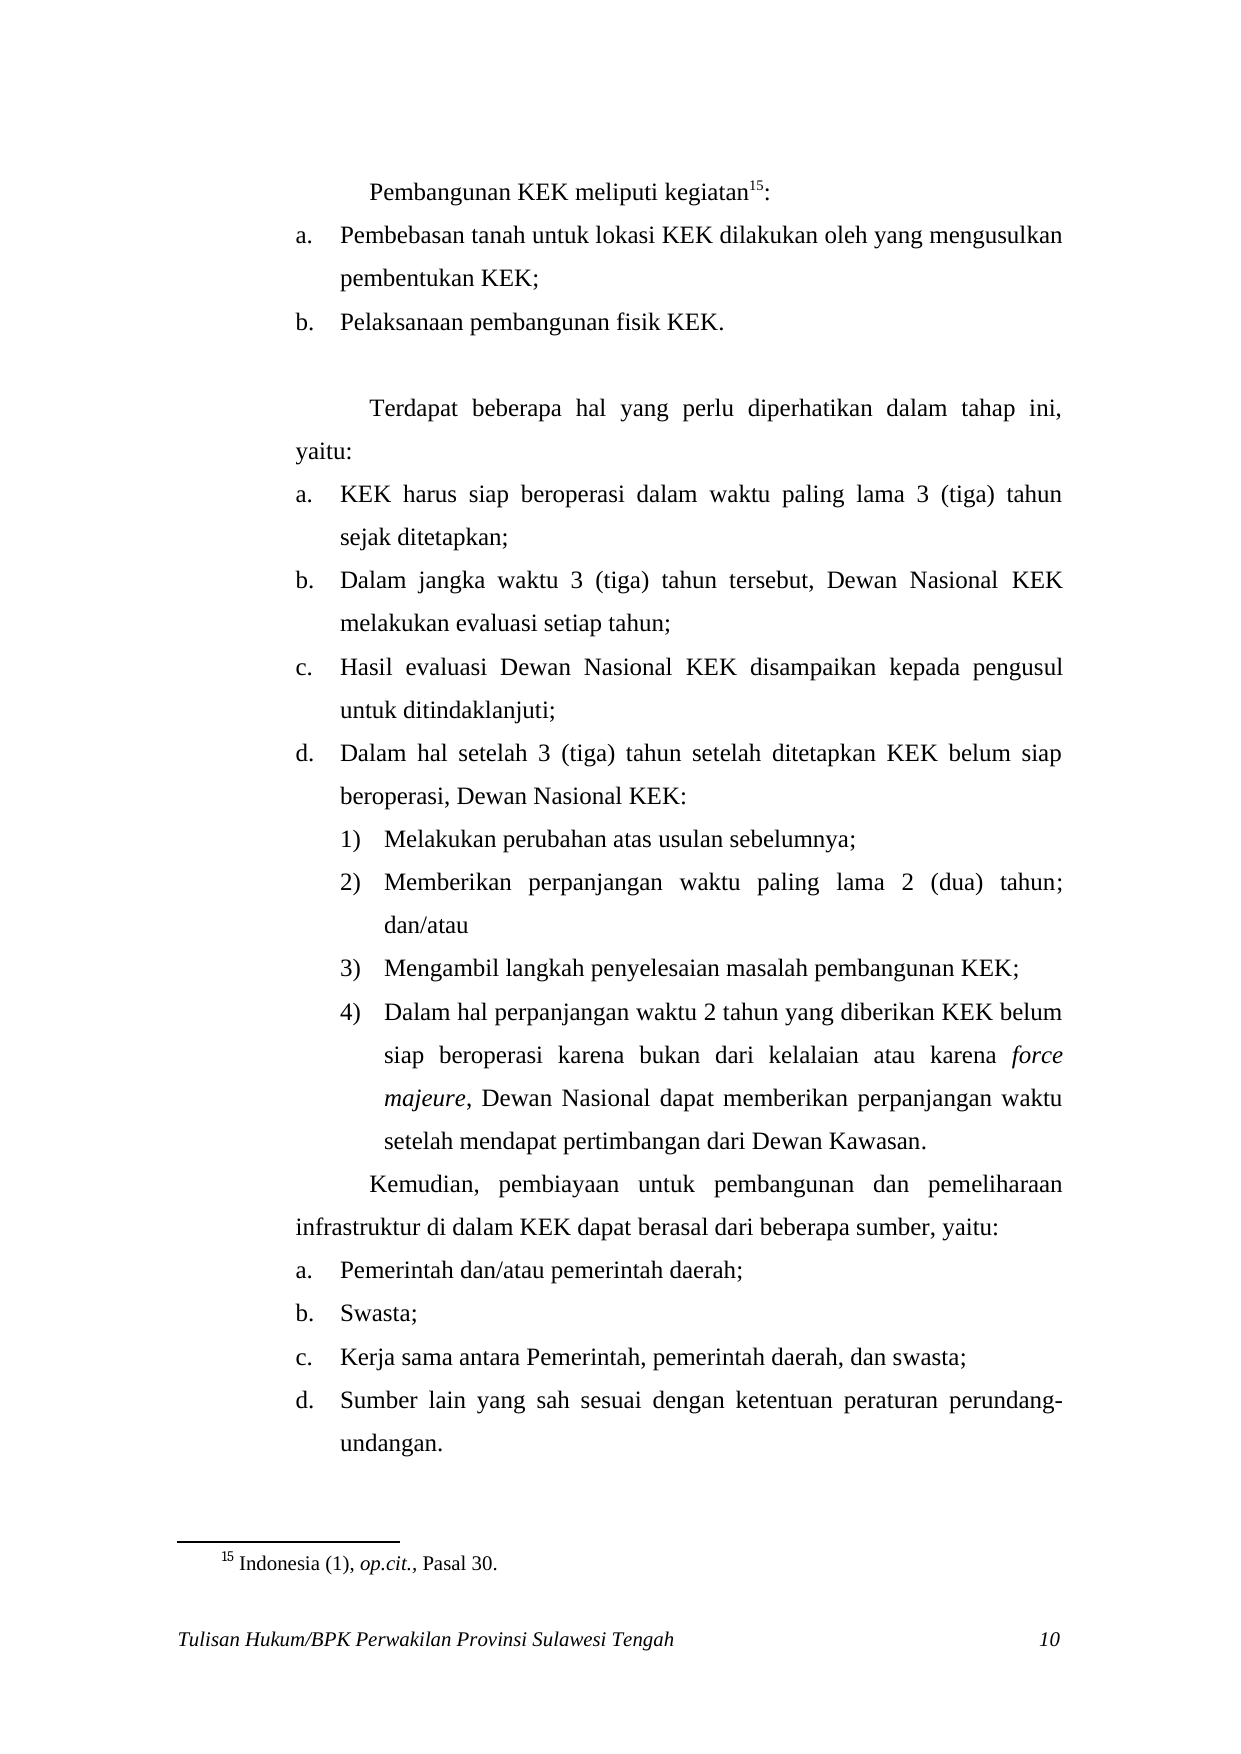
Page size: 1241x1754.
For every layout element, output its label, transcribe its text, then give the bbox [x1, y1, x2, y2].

list Pemerintah dan/atau pemerintah daerah; [295, 1255, 1063, 1284]
list Hasil evaluasi Dewan Nasional KEK disampaikan kepada pengusul untuk ditindaklanjuti; [295, 652, 1063, 723]
list Kerja sama antara Pemerintah, pemerintah daerah, dan swasta; [295, 1342, 1063, 1370]
list Swasta; [295, 1298, 1063, 1327]
list KEK harus siap beroperasi dalam waktu paling lama 3 (tiga) tahun sejak ditetapkan; [295, 479, 1063, 551]
text Kemudian, pembiayaan untuk pembangunan dan pemeliharaan infrastruktur di dalam KEK dapat berasal dari beberapa sumber, yaitu: [295, 1169, 1063, 1241]
list Dalam jangka waktu 3 (tiga) tahun tersebut, Dewan Nasional KEK melakukan evaluasi setiap tahun; [295, 565, 1063, 637]
list Terdapat beberapa hal yang perlu diperhatikan dalam tahap ini, yaitu: [295, 393, 1063, 465]
list Memberikan perpanjangan waktu paling lama 2 (dua) tahun; dan/atau [340, 867, 1063, 939]
list Pembebasan tanah untuk lokasi KEK dilakukan oleh yang mengusulkan pembentukan KEK; [295, 220, 1063, 292]
list Pembangunan KEK meliputi kegiatan: [295, 177, 1063, 206]
list Sumber lain yang sah sesuai dengan ketentuan peraturan perundang-undangan. [295, 1385, 1063, 1457]
list Mengambil langkah penyelesaian masalah pembangunan KEK; [340, 953, 1063, 982]
list Dalam hal perpanjangan waktu 2 tahun yang diberikan KEK belum siap beroperasi karena bukan dari kelalaian atau karena force majeure, Dewan Nasional dapat memberikan perpanjangan waktu setelah mendapat pertimbangan dari Dewan Kawasan. [340, 997, 1063, 1155]
list Melakukan perubahan atas usulan sebelumnya; [340, 824, 1063, 853]
list Dalam hal setelah 3 (tiga) tahun setelah ditetapkan KEK belum siap beroperasi, Dewan Nasional KEK: [295, 738, 1063, 810]
list Pelaksanaan pembangunan fisik KEK. [295, 307, 1063, 335]
